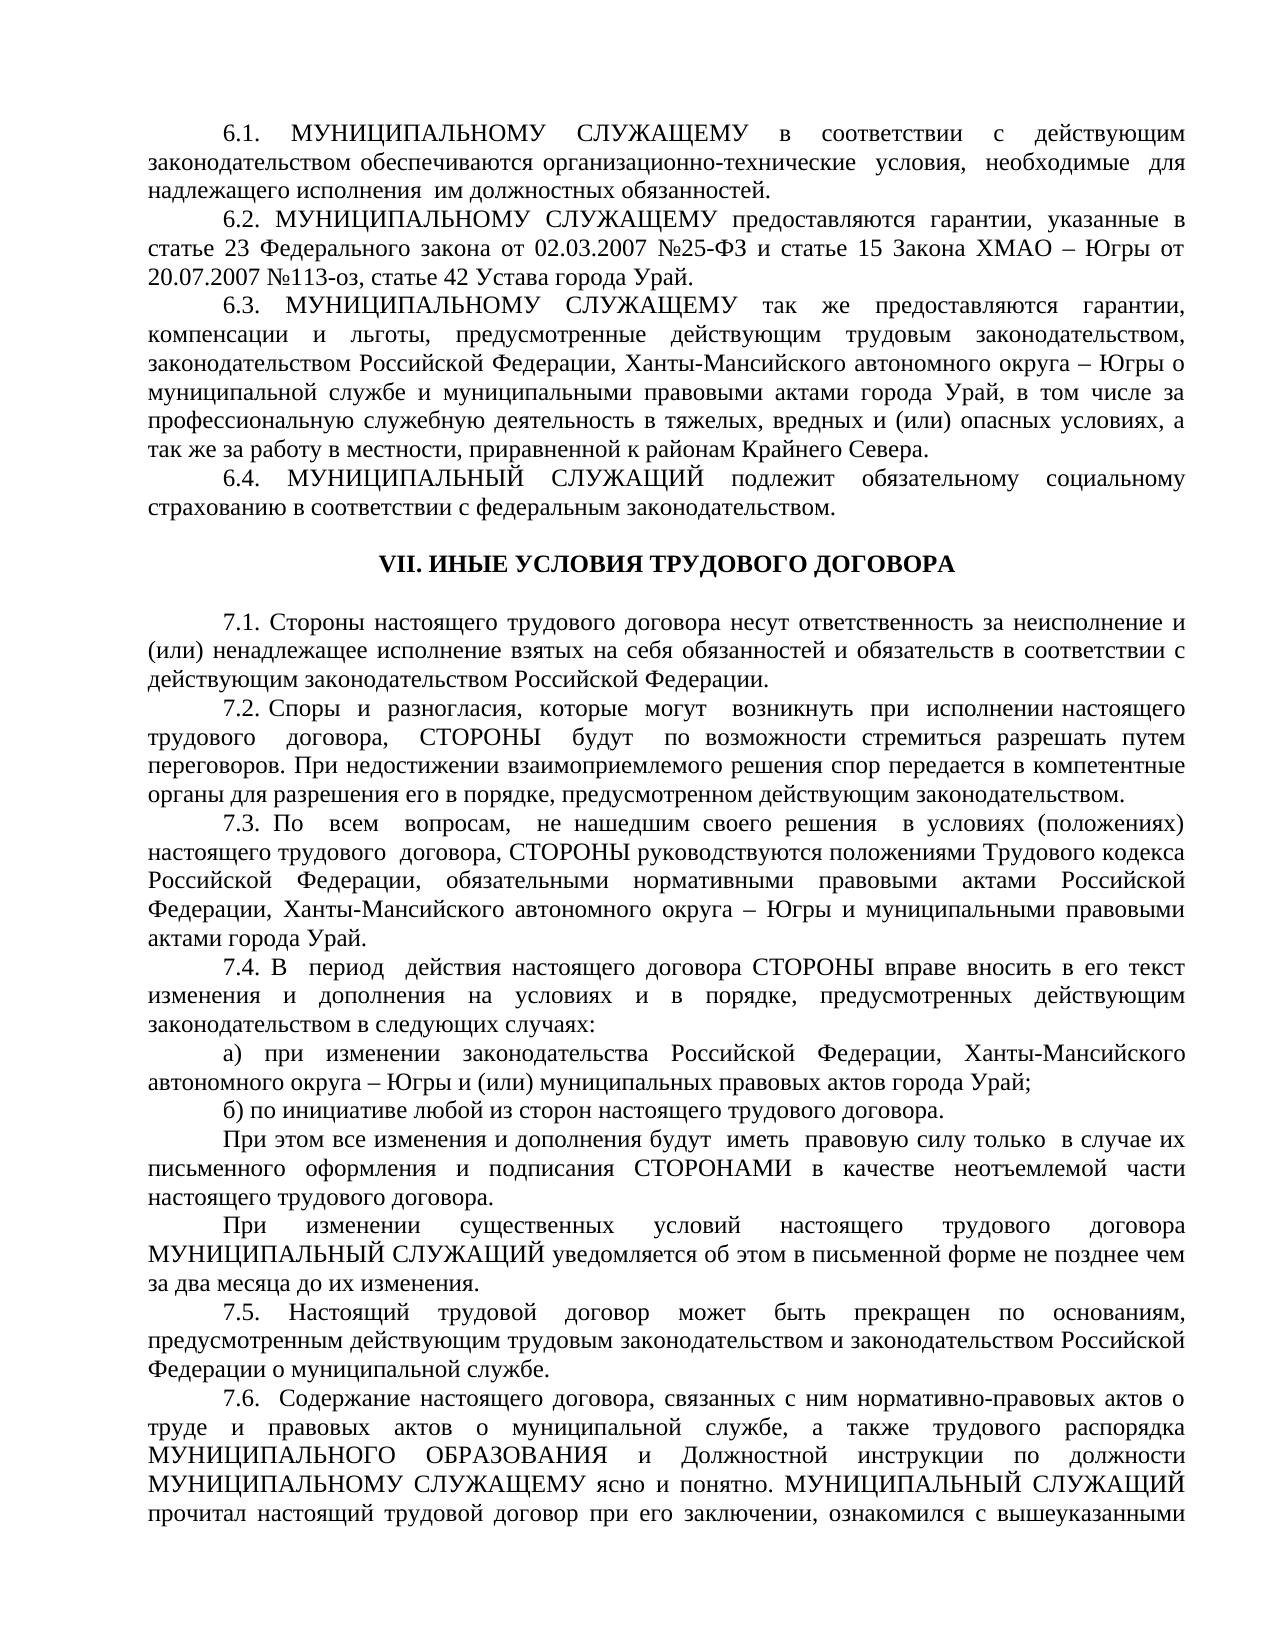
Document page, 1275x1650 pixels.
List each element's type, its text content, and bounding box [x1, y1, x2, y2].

text 7.4. В период действия настоящего договора СТОРОНЫ вправе вносить в его текст изменения и дополнения на условиях и в порядке, предусмотренных действующим законодательством в следующих случаях: [148, 952, 1186, 1038]
text б) по инициативе любой из сторон настоящего трудового договора. [148, 1096, 1186, 1124]
text 6.3. МУНИЦИПАЛЬНОМУ СЛУЖАЩЕМУ так же предоставляются гарантии, компенсации и льготы, предусмотренные действующим трудовым законодательством, законодательством Российской Федерации, Ханты-Мансийского автономного округа – Югры о муниципальной службе и муниципальными правовыми актами города Урай, в том числе за профессиональную служебную деятельность в тяжелых, вредных и (или) опасных условиях, а так же за работу в местности, приравненной к районам Крайнего Севера. [148, 291, 1186, 463]
text 6.2. МУНИЦИПАЛЬНОМУ СЛУЖАЩЕМУ предоставляются гарантии, указанные в статье 23 Федерального закона от 02.03.2007 №25-ФЗ и статье 15 Закона ХМАО – Югры от 20.07.2007 №113-оз, статье 42 Устава города Урай. [148, 204, 1186, 291]
text VII. ИНЫЕ УСЛОВИЯ ТРУДОВОГО ДОГОВОРА [148, 549, 1186, 578]
text 7.1. Стороны настоящего трудового договора несут ответственность за неисполнение и (или) ненадлежащее исполнение взятых на себя обязанностей и обязательств в соответствии с действующим законодательством Российской Федерации. [148, 607, 1186, 693]
text При этом все изменения и дополнения будут иметь правовую силу только в случае их письменного оформления и подписания СТОРОНАМИ в качестве неотъемлемой части настоящего трудового договора. [148, 1124, 1186, 1211]
text 7.2. Споры и разногласия, которые могут возникнуть при исполнении настоящего трудового договора, СТОРОНЫ будут по возможности стремиться разрешать путем переговоров. При недостижении взаимоприемлемого решения спор передается в компетентные органы для разрешения его в порядке, предусмотренном действующим законодательством. [148, 693, 1186, 808]
text 6.1. МУНИЦИПАЛЬНОМУ СЛУЖАЩЕМУ в соответствии с действующим законодательством обеспечиваются организационно-технические условия, необходимые для надлежащего исполнения им должностных обязанностей. [148, 118, 1186, 204]
text 6.4. МУНИЦИПАЛЬНЫЙ СЛУЖАЩИЙ подлежит обязательному социальному страхованию в соответствии с федеральным законодательством. [148, 463, 1186, 521]
text 7.3. По всем вопросам, не нашедшим своего решения в условиях (положениях) настоящего трудового договора, СТОРОНЫ руководствуются положениями Трудового кодекса Российской Федерации, обязательными нормативными правовыми актами Российской Федерации, Ханты-Мансийского автономного округа – Югры и муниципальными правовыми актами города Урай. [148, 808, 1186, 952]
text 7.5. Настоящий трудовой договор может быть прекращен по основаниям, предусмотренным действующим трудовым законодательством и законодательством Российской Федерации о муниципальной службе. [148, 1297, 1186, 1383]
text При изменении существенных условий настоящего трудового договора МУНИЦИПАЛЬНЫЙ СЛУЖАЩИЙ уведомляется об этом в письменной форме не позднее чем за два месяца до их изменения. [148, 1211, 1186, 1297]
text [148, 1383, 1186, 1527]
text а) при изменении законодательства Российской Федерации, Ханты-Мансийского автономного округа – Югры и (или) муниципальных правовых актов города Урай; [148, 1038, 1186, 1096]
